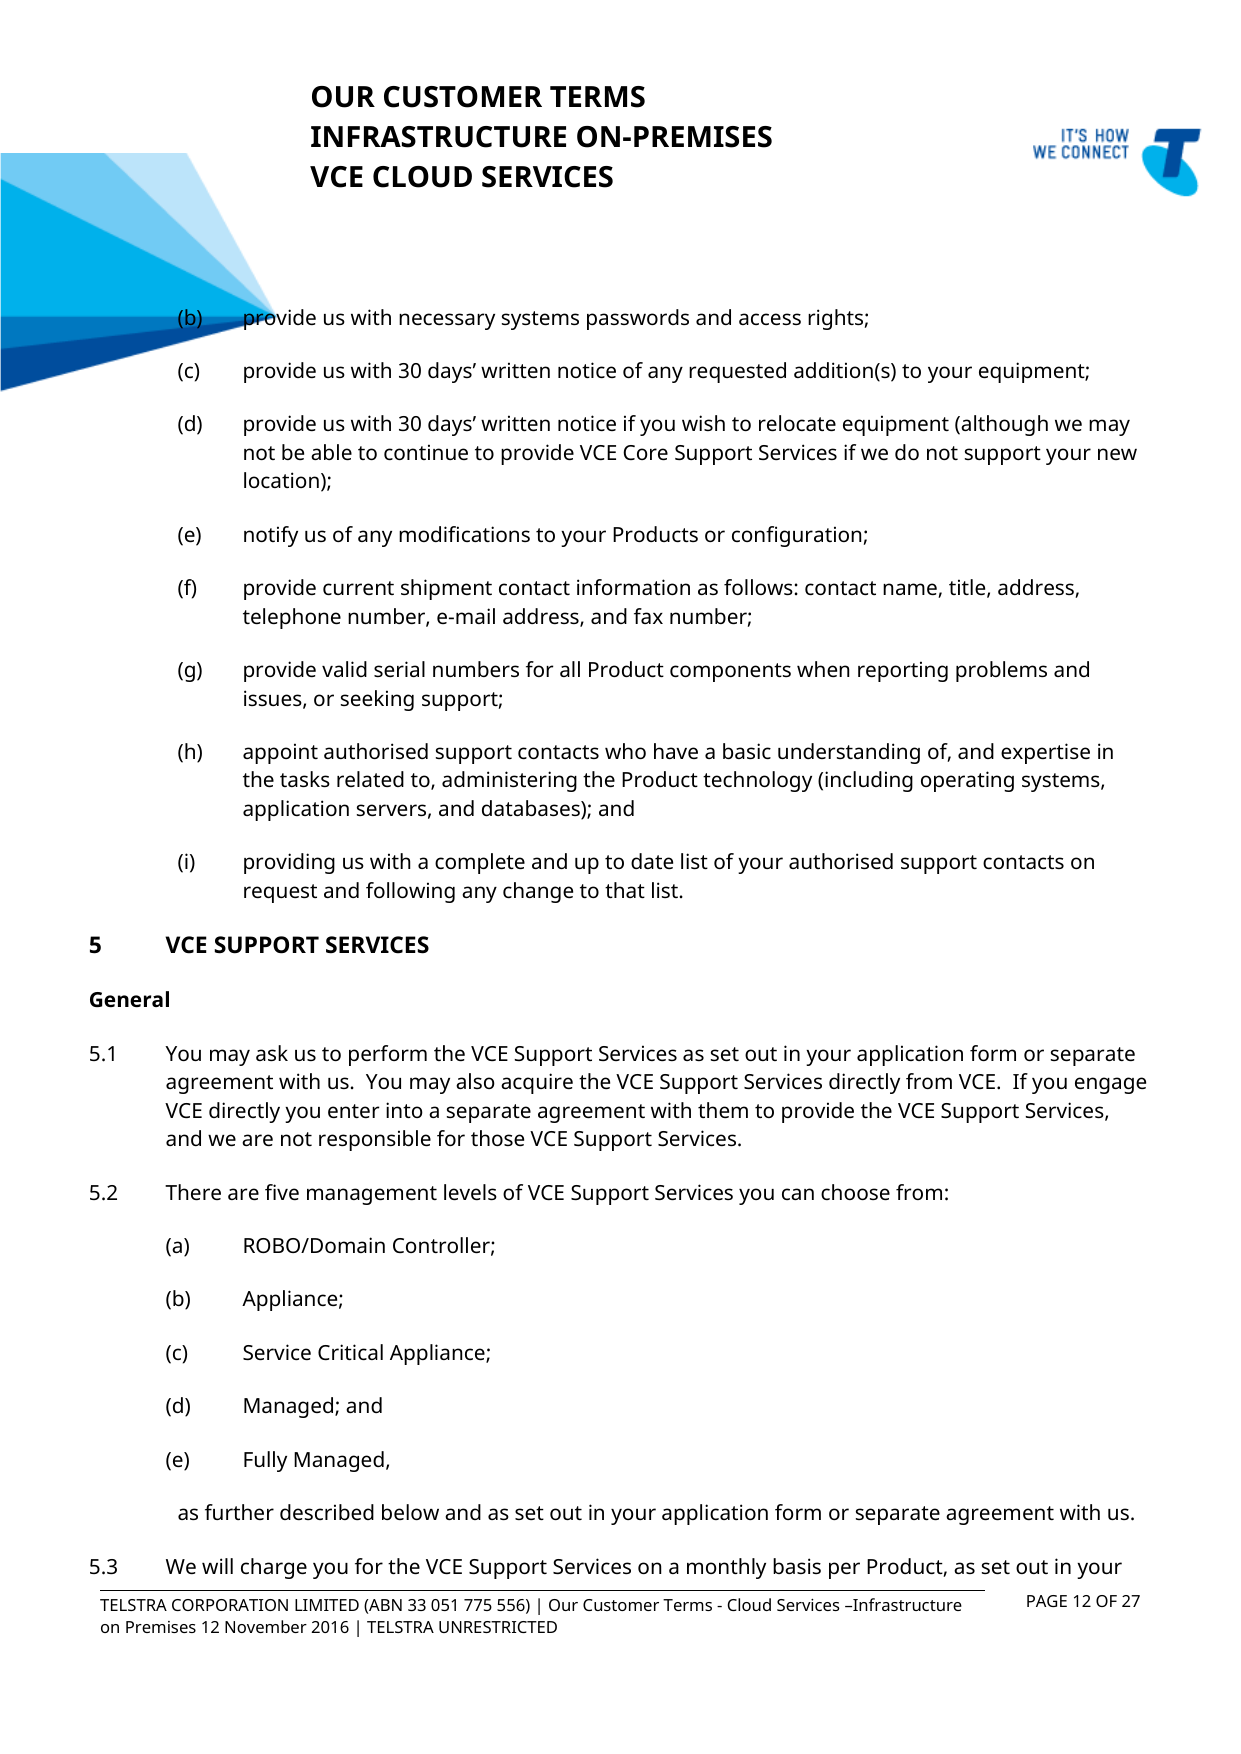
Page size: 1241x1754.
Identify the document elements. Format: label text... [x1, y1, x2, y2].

subtitle provide us with 30 days’ written notice of any requested addition(s) to your equipment; [177, 356, 1152, 384]
subtitle You may ask us to perform the VCE Support Services as set out in your application form or separate agreement with us. You may also acquire the VCE Support Services directly from VCE. If you engage VCE directly you enter into a separate agreement with them to provide the VCE Support Services, and we are not responsible for those VCE Support Services. [89, 1039, 1152, 1153]
subtitle as further described below and as set out in your application form or separate agreement with us. [177, 1498, 1152, 1527]
subtitle provide valid serial numbers for all Product components when reporting problems and issues, or seeking support; [177, 655, 1152, 712]
picture [0, 153, 304, 303]
subtitle Fully Managed, [165, 1445, 1152, 1473]
subtitle notify us of any modifications to your Products or configuration; [177, 520, 1152, 548]
subtitle Service Critical Appliance; [165, 1338, 1152, 1366]
picture [0, 318, 304, 393]
subtitle provide us with 30 days’ written notice if you wish to relocate equipment (although we may not be able to continue to provide VCE Core Support Services if we do not support your new location); [177, 409, 1152, 495]
picture [1031, 124, 1203, 199]
subtitle We will charge you for the VCE Support Services on a monthly basis per Product, as set out in your application form or separate agreement with us. [89, 1552, 1152, 1580]
subtitle appoint authorised support contacts who have a basic understanding of, and expertise in the tasks related to, administering the Product technology (including operating systems, application servers, and databases); and [177, 737, 1152, 822]
subtitle providing us with a complete and up to date list of your authorised support contacts on request and following any change to that list. [177, 847, 1152, 904]
subtitle provide current shipment contact information as follows: contact name, title, address, telephone number, e-mail address, and fax number; [177, 573, 1152, 630]
subtitle VCE Support Services [89, 929, 1152, 961]
subtitle There are five management levels of VCE Support Services you can choose from: [89, 1178, 1152, 1206]
subtitle provide us with necessary systems passwords and access rights; [177, 303, 1152, 331]
subtitle Managed; and [165, 1391, 1152, 1420]
subtitle ROBO/Domain Controller; [165, 1231, 1152, 1259]
subtitle Appliance; [165, 1284, 1152, 1313]
text General [89, 986, 1152, 1014]
